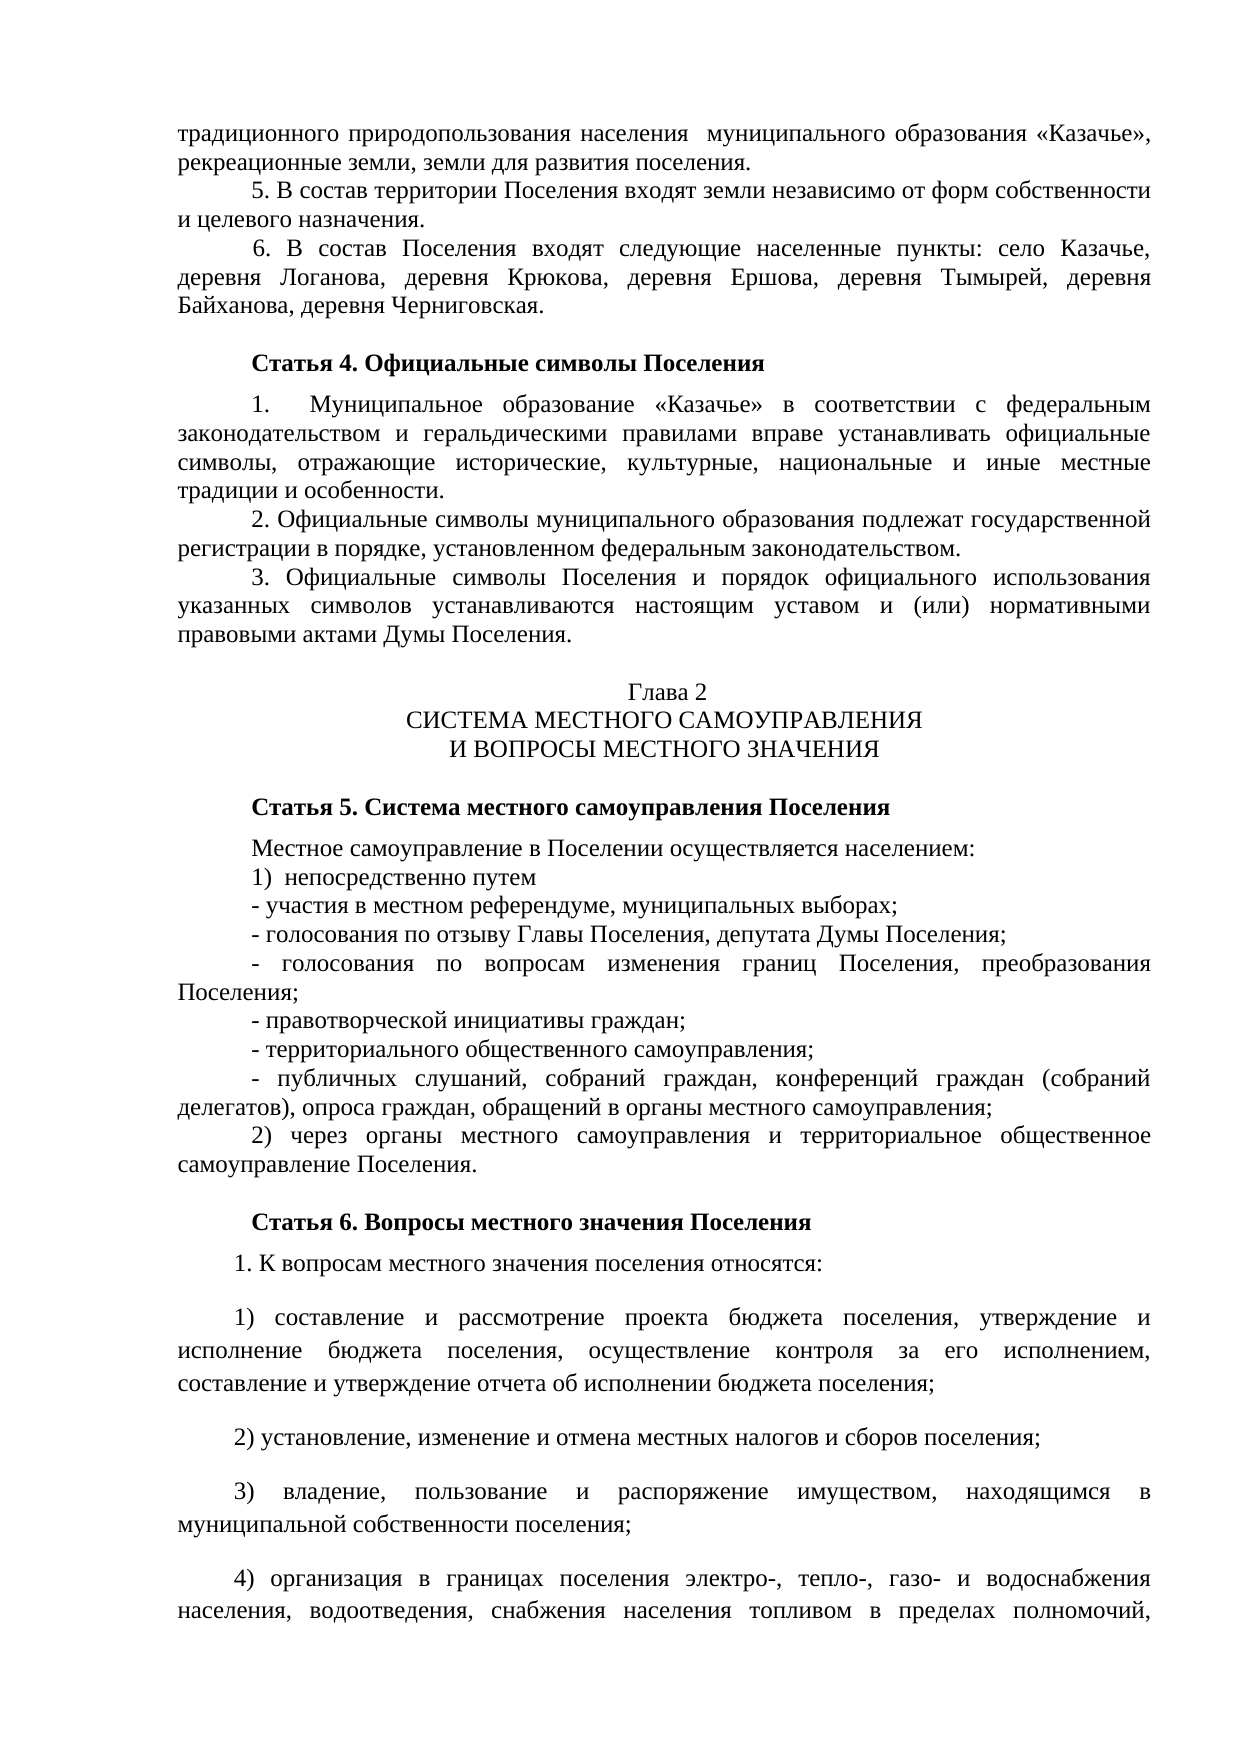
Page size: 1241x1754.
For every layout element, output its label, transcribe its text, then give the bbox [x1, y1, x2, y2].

text СИСТЕМА МЕСТНОГО САМОУПРАВЛЕНИЯ [177, 706, 1152, 734]
text 2) через органы местного самоуправления и территориальное общественное самоуправление Поселения. [177, 1121, 1152, 1178]
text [177, 1563, 1152, 1624]
text - участия в местном референдуме, муниципальных выборах; [177, 891, 1152, 919]
text Статья 5. Система местного самоуправления Поселения [177, 792, 1152, 821]
text 1. К вопросам местного значения поселения относятся: [177, 1248, 1152, 1277]
text 6. В состав Поселения входят следующие населенные пункты: село Казачье, деревня Логанова, деревня Крюкова, деревня Ершова, деревня Тымырей, деревня Байханова, деревня Черниговская. [177, 233, 1152, 319]
text 1) составление и рассмотрение проекта бюджета поселения, утверждение и исполнение бюджета поселения, осуществление контроля за его исполнением, составление и утверждение отчета об исполнении бюджета поселения; [177, 1302, 1152, 1397]
text - правотворческой инициативы граждан; [177, 1006, 1152, 1034]
text - публичных слушаний, собраний граждан, конференций граждан (собраний делегатов), опроса граждан, обращений в органы местного самоуправления; [177, 1063, 1152, 1121]
text 1. Муниципальное образование «Казачье» в соответствии с федеральным законодательством и геральдическими правилами вправе устанавливать официальные символы, отражающие исторические, культурные, национальные и иные местные традиции и особенности. [177, 389, 1152, 504]
text - голосования по отзыву Главы Поселения, депутата Думы Поселения; [177, 919, 1152, 948]
text 5. В состав территории Поселения входят земли независимо от форм собственности и целевого назначения. [177, 176, 1152, 233]
text 1) непосредственно путем [177, 862, 1152, 891]
text 3) владение, пользование и распоряжение имуществом, находящимся в муниципальной собственности поселения; [177, 1476, 1152, 1537]
text 3. Официальные символы Поселения и порядок официального использования указанных символов устанавливаются настоящим уставом и (или) нормативными правовыми актами Думы Поселения. [177, 562, 1152, 648]
text Местное самоуправление в Поселении осуществляется населением: [177, 833, 1152, 862]
text 2) установление, изменение и отмена местных налогов и сборов поселения; [177, 1422, 1152, 1451]
text - голосования по вопросам изменения границ Поселения, преобразования Поселения; [177, 948, 1152, 1006]
text И ВОПРОСЫ МЕСТНОГО ЗНАЧЕНИЯ [177, 734, 1152, 763]
text Глава 2 [177, 677, 1152, 706]
text 2. Официальные символы муниципального образования подлежат государственной регистрации в порядке, установленном федеральным законодательством. [177, 504, 1152, 562]
text Статья 6. Вопросы местного значения Поселения [177, 1207, 1152, 1236]
text Статья 4. Официальные символы Поселения [177, 348, 1152, 377]
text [177, 118, 1152, 176]
text - территориального общественного самоуправления; [177, 1034, 1152, 1063]
